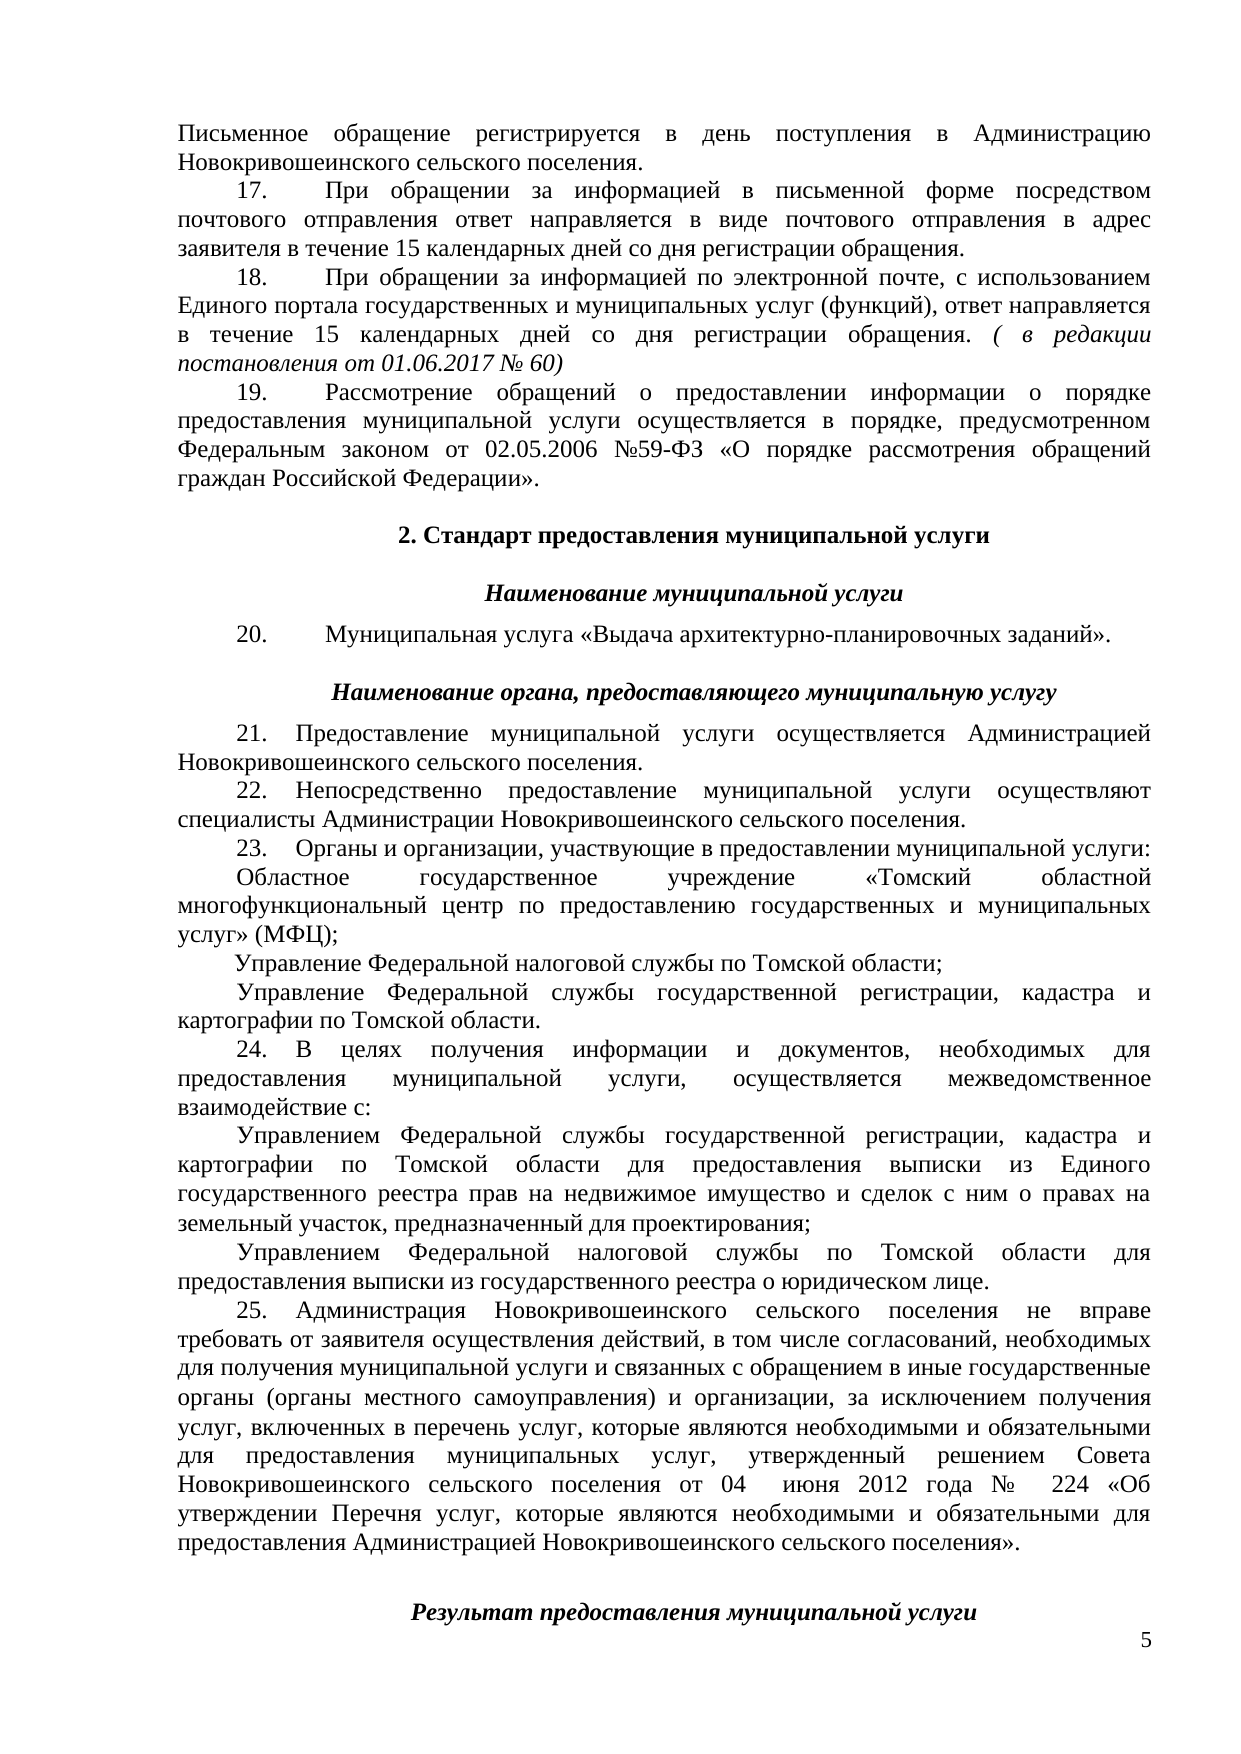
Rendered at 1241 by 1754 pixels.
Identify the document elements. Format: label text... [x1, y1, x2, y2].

text Наименование муниципальной услуги [177, 578, 1152, 607]
text Управлением Федеральной службы государственной регистрации, кадастра и картографии по Томской области для предоставления выписки из Единого государственного реестра прав на недвижимое имущество и сделок с ним о правах на земельный участок, предназначенный для проектирования; [177, 1121, 1152, 1237]
text Управлением Федеральной налоговой службы по Томской области для предоставления выписки из государственного реестра о юридическом лице. [177, 1237, 1152, 1295]
list Непосредственно предоставление муниципальной услуги осуществляют специалисты Администрации Новокривошеинского сельского поселения. [177, 776, 1152, 833]
list Рассмотрение обращений о предоставлении информации о порядке предоставления муниципальной услуги осуществляется в порядке, предусмотренном Федеральным законом от 02.05.2006 №59-ФЗ «О порядке рассмотрения обращений граждан Российской Федерации». [177, 377, 1152, 492]
text Управление Федеральной налоговой службы по Томской области; [177, 948, 1152, 977]
text Результат предоставления муниципальной услуги [177, 1597, 1152, 1625]
list Администрация Новокривошеинского сельского поселения не вправе требовать от заявителя осуществления действий, в том числе согласований, необходимых для получения муниципальной услуги и связанных с обращением в иные государственные органы (органы местного самоуправления) и организации, за исключением получения услуг, включенных в перечень услуг, которые являются необходимыми и обязательными для предоставления муниципальных услуг, утвержденный решением Совета Новокривошеинского сельского поселения от 04 июня 2012 года № 224 «Об утверждении Перечня услуг, которые являются необходимыми и обязательными для предоставления Администрацией Новокривошеинского сельского поселения». [177, 1295, 1152, 1555]
list Муниципальная услуга «Выдача архитектурно-планировочных заданий». [177, 619, 1152, 648]
list В целях получения информации и документов, необходимых для предоставления муниципальной услуги, осуществляется межведомственное взаимодействие с: [177, 1034, 1152, 1121]
text Областное государственное учреждение «Томский областной многофункциональный центр по предоставлению государственных и муниципальных услуг» (МФЦ); [177, 862, 1152, 948]
text Наименование органа, предоставляющего муниципальную услугу [177, 677, 1152, 706]
text Управление Федеральной службы государственной регистрации, кадастра и картографии по Томской области. [177, 977, 1152, 1034]
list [177, 118, 1152, 176]
list При обращении за информацией в письменной форме посредством почтового отправления ответ направляется в виде почтового отправления в адрес заявителя в течение 15 календарных дней со дня регистрации обращения. [177, 176, 1152, 262]
list Органы и организации, участвующие в предоставлении муниципальной услуги: [177, 833, 1152, 862]
list Предоставление муниципальной услуги осуществляется Администрацией Новокривошеинского сельского поселения. [177, 718, 1152, 776]
list При обращении за информацией по электронной почте, с использованием Единого портала государственных и муниципальных услуг (функций), ответ направляется в течение 15 календарных дней со дня регистрации обращения. ( в редакции постановления от 01.06.2017 № 60) [177, 262, 1152, 377]
text 2. Стандарт предоставления муниципальной услуги [177, 521, 1152, 549]
